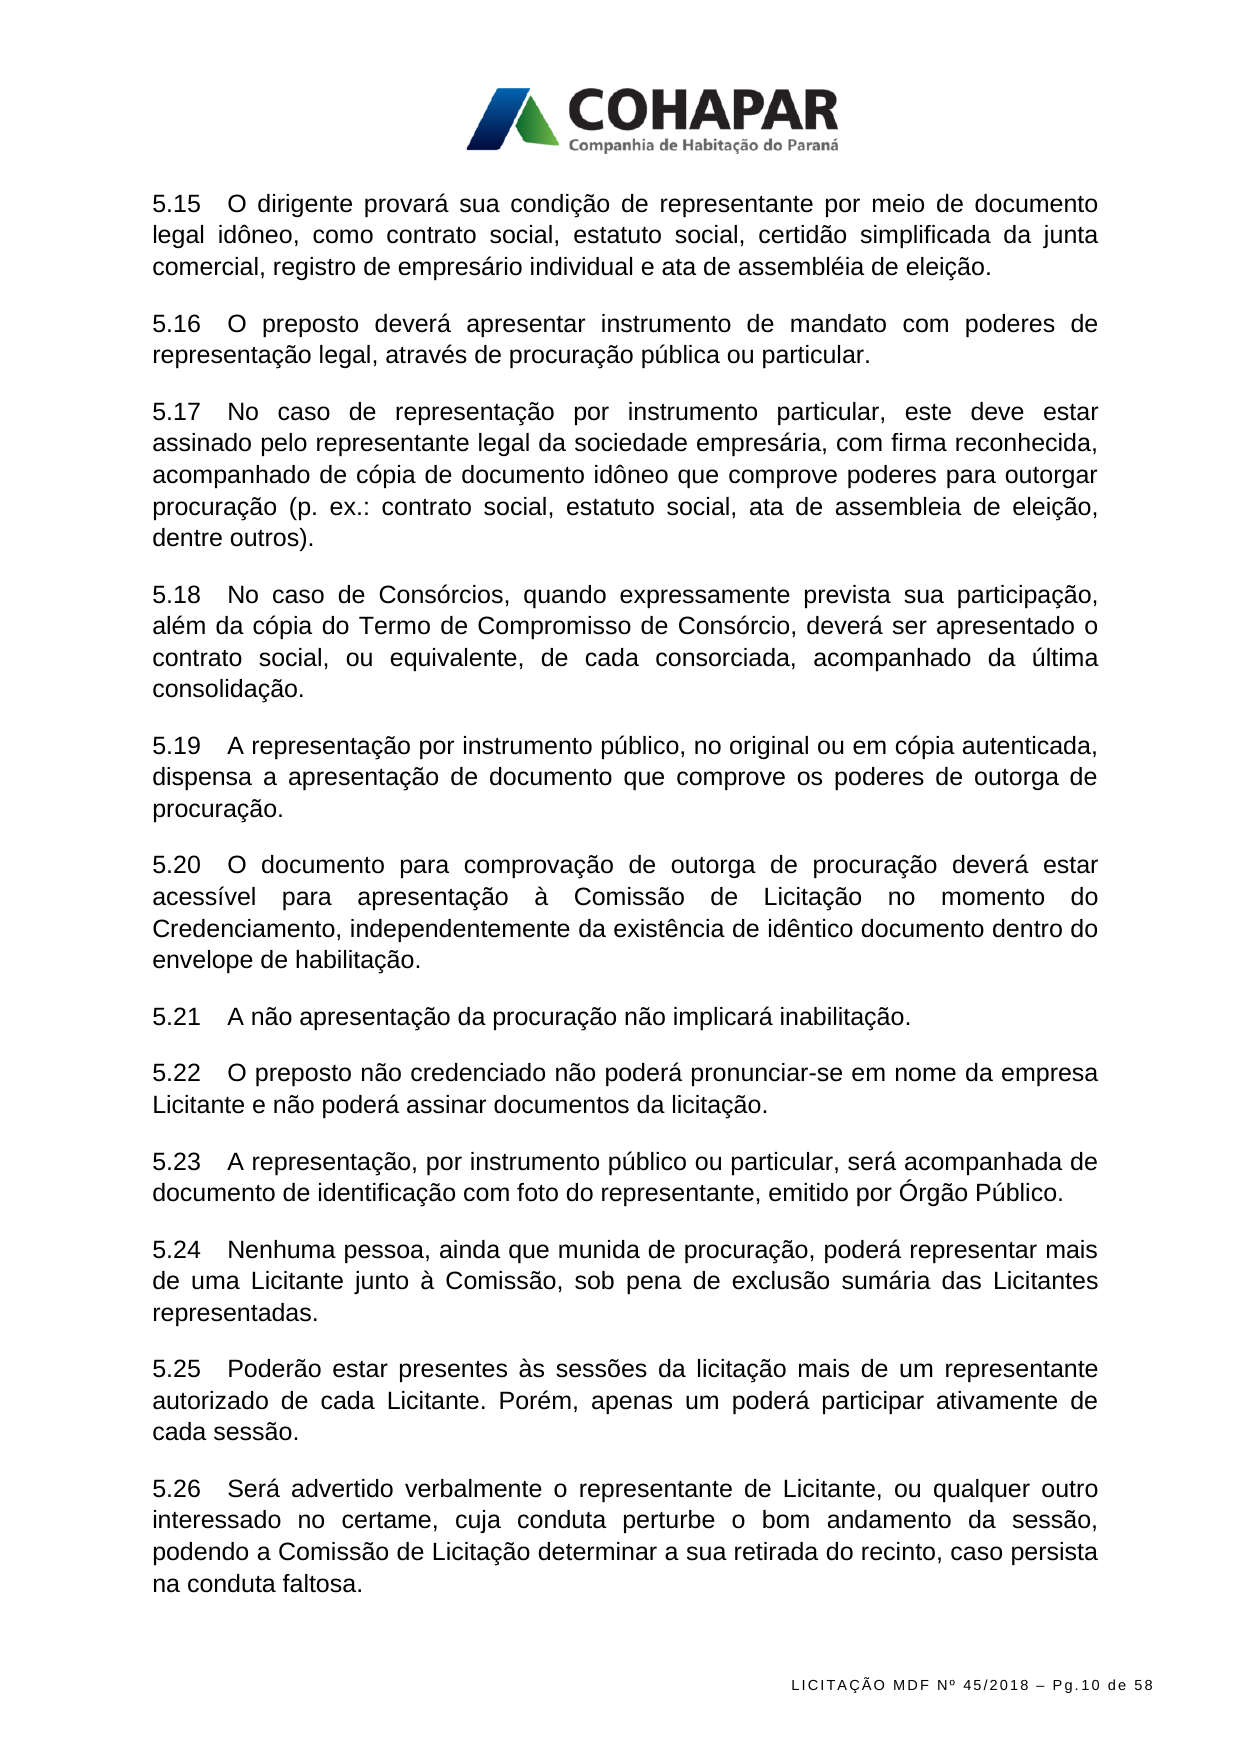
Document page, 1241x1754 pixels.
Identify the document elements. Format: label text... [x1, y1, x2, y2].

list Será advertido verbalmente o representante de Licitante, ou qualquer outro interessado no certame, cuja conduta perturbe o bom andamento da sessão, podendo a Comissão de Licitação determinar a sua retirada do recinto, caso persista na conduta faltosa. [152, 1474, 1100, 1597]
list A representação por instrumento público, no original ou em cópia autenticada, dispensa a apresentação de documento que comprove os poderes de outorga de procuração. [152, 731, 1100, 823]
list Poderão estar presentes às sessões da licitação mais de um representante autorizado de cada Licitante. Porém, apenas um poderá participar ativamente de cada sessão. [152, 1354, 1100, 1446]
list A não apresentação da procuração não implicará inabilitação. [152, 1002, 1100, 1031]
picture [466, 88, 838, 154]
list O preposto deverá apresentar instrumento de mandato com poderes de representação legal, através de procuração pública ou particular. [152, 309, 1100, 369]
list A representação, por instrumento público ou particular, será acompanhada de documento de identificação com foto do representante, emitido por Órgão Público. [152, 1146, 1100, 1207]
list O dirigente provará sua condição de representante por meio de documento legal idôneo, como contrato social, estatuto social, certidão simplificada da junta comercial, registro de empresário individual e ata de assembléia de eleição. [152, 189, 1100, 281]
list O preposto não credenciado não poderá pronunciar-se em nome da empresa Licitante e não poderá assinar documentos da licitação. [152, 1058, 1100, 1119]
list No caso de representação por instrumento particular, este deve estar assinado pelo representante legal da sociedade empresária, com firma reconhecida, acompanhado de cópia de documento idôneo que comprove poderes para outorgar procuração (p. ex.: contrato social, estatuto social, ata de assembleia de eleição, dentre outros). [152, 397, 1100, 552]
list O documento para comprovação de outorga de procuração deverá estar acessível para apresentação à Comissão de Licitação no momento do Credenciamento, independentemente da existência de idêntico documento dentro do envelope de habilitação. [152, 851, 1100, 974]
list Nenhuma pessoa, ainda que munida de procuração, poderá representar mais de uma Licitante junto à Comissão, sob pena de exclusão sumária das Licitantes representadas. [152, 1234, 1100, 1326]
list No caso de Consórcios, quando expressamente prevista sua participação, além da cópia do Termo de Compromisso de Consórcio, deverá ser apresentado o contrato social, ou equivalente, de cada consorciada, acompanhado da última consolidação. [152, 579, 1100, 703]
